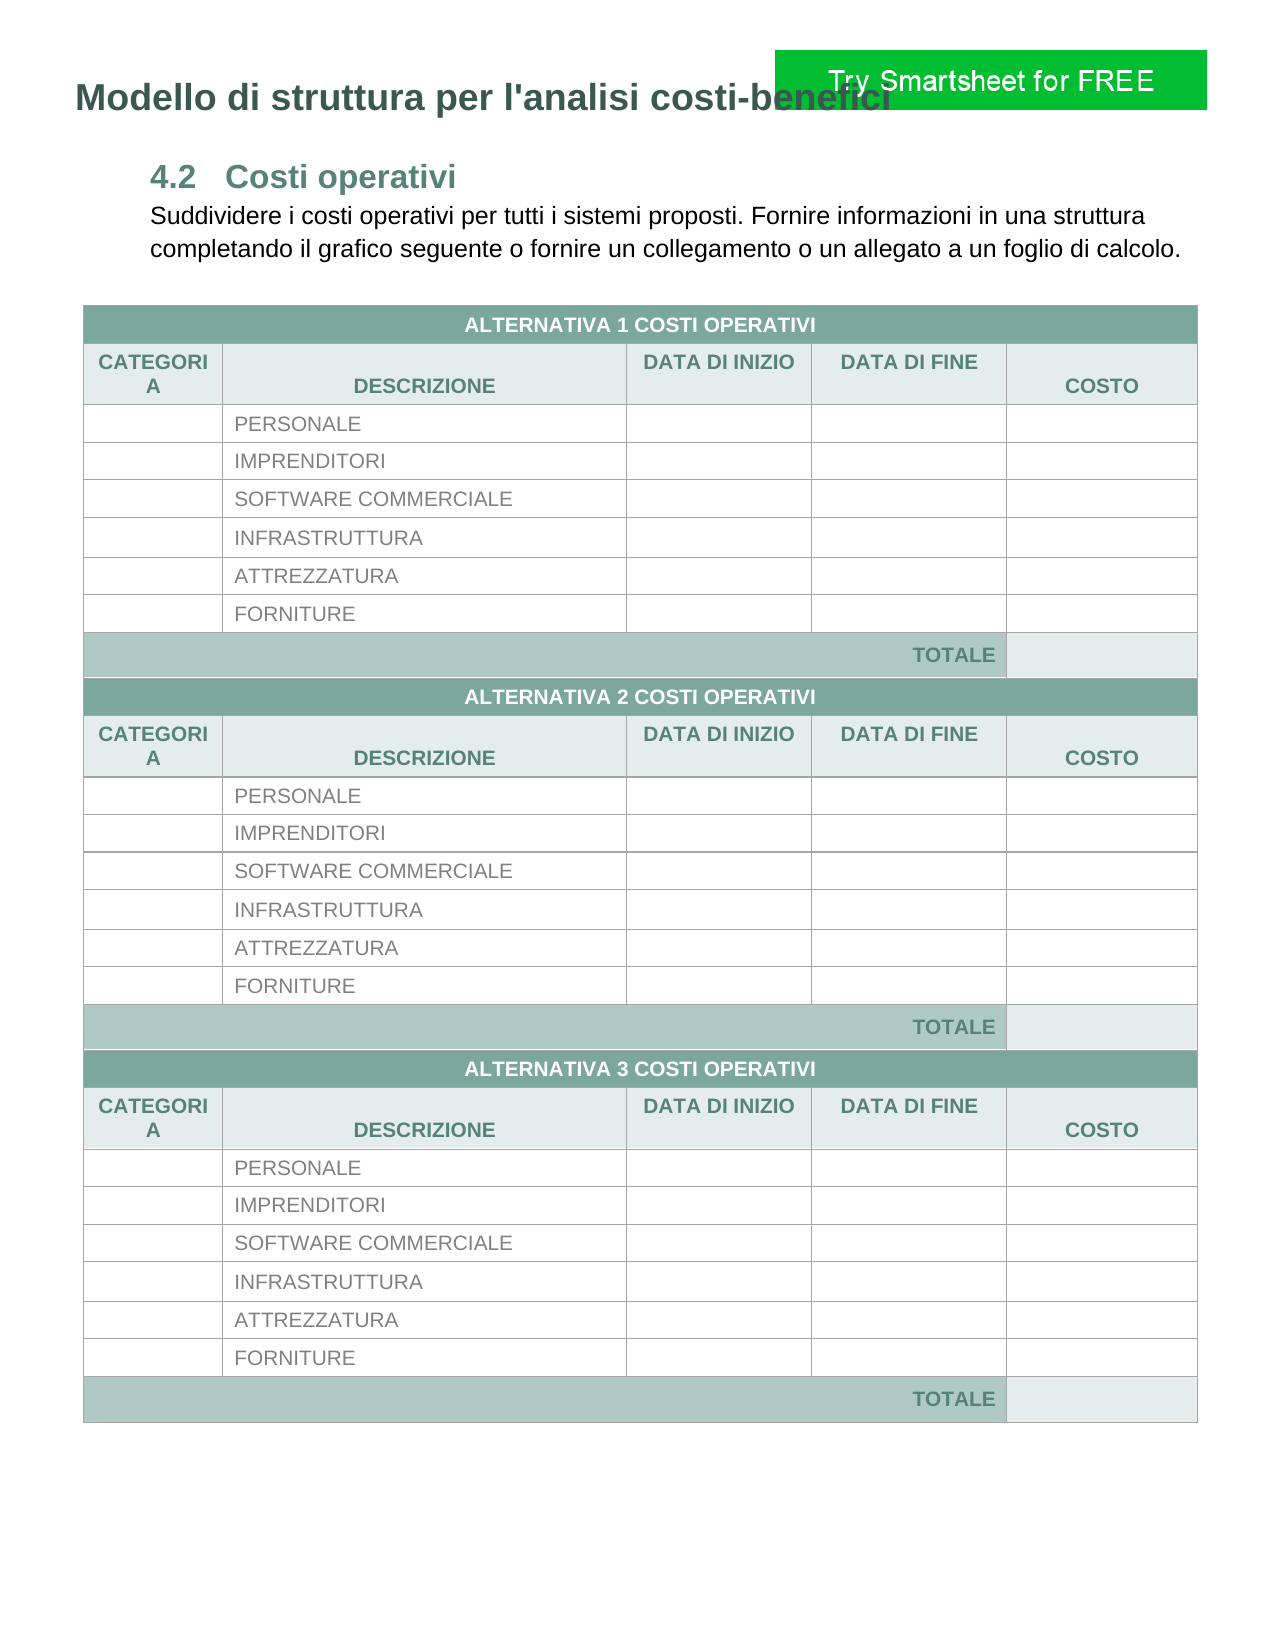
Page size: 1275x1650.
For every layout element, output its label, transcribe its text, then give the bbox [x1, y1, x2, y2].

table_cell [84, 890, 222, 929]
table_cell [84, 595, 222, 632]
table_cell [84, 930, 222, 966]
table_cell [627, 405, 811, 442]
table_cell [627, 595, 811, 632]
table_cell [812, 405, 1006, 442]
table_cell [84, 480, 222, 517]
table_cell [812, 1262, 1006, 1301]
table_cell DATA DI INIZIO [627, 716, 811, 776]
table_cell ATTREZZATURA [223, 1302, 626, 1338]
table_cell FORNITURE [223, 967, 626, 1004]
table_cell [627, 518, 811, 557]
table_cell [812, 1150, 1006, 1186]
table_cell PERSONALE [223, 1150, 626, 1186]
table_cell [812, 853, 1006, 889]
table_cell [812, 595, 1006, 632]
table_cell [812, 1339, 1006, 1376]
table_cell DATA DI INIZIO [627, 344, 811, 404]
table_cell ATTREZZATURA [223, 930, 626, 966]
table_cell [1007, 1339, 1197, 1376]
table_cell SOFTWARE COMMERCIALE [223, 1225, 626, 1261]
table_cell INFRASTRUTTURA [223, 518, 626, 557]
table_cell [1007, 480, 1197, 517]
table_cell IMPRENDITORI [223, 443, 626, 479]
table_cell [627, 443, 811, 479]
table_cell DATA DI FINE [812, 716, 1006, 776]
table_cell [627, 967, 811, 1004]
table_cell [627, 1339, 811, 1376]
table_cell SOFTWARE COMMERCIALE [223, 480, 626, 517]
table_cell DESCRIZIONE [223, 1088, 626, 1148]
table_cell DATA DI INIZIO [627, 1088, 811, 1148]
table_cell FORNITURE [223, 595, 626, 632]
table_cell TOTALE [84, 1377, 1006, 1422]
table_cell [812, 1187, 1006, 1223]
table_cell [84, 815, 222, 851]
table_cell CATEGORIA [84, 344, 222, 404]
table_cell IMPRENDITORI [223, 815, 626, 851]
table_cell [1007, 443, 1197, 479]
table_cell [627, 480, 811, 517]
table_cell [84, 1262, 222, 1301]
table_cell [627, 1262, 811, 1301]
table_cell [1007, 1225, 1197, 1261]
picture [823, 93, 831, 98]
table_cell PERSONALE [223, 405, 626, 442]
table_cell [812, 558, 1006, 594]
table_cell [84, 1150, 222, 1186]
table_cell INFRASTRUTTURA [223, 1262, 626, 1301]
table_cell [1007, 1150, 1197, 1186]
table_cell COSTO [1007, 1088, 1197, 1148]
table_cell [812, 518, 1006, 557]
picture [779, 93, 787, 98]
table_cell TOTALE [84, 633, 1006, 677]
table_cell IMPRENDITORI [223, 1187, 626, 1223]
table_cell [812, 1302, 1006, 1338]
table_cell [84, 853, 222, 889]
table_cell [1007, 558, 1197, 594]
table_cell [84, 443, 222, 479]
table_cell [84, 1302, 222, 1338]
table_cell [84, 405, 222, 442]
table_cell PERSONALE [223, 778, 626, 814]
table_cell CATEGORIA [84, 1088, 222, 1148]
table_cell [812, 930, 1006, 966]
table_cell [84, 1339, 222, 1376]
table_cell [84, 1187, 222, 1223]
table_cell [1007, 930, 1197, 966]
table_cell [812, 967, 1006, 1004]
table_cell [812, 1225, 1006, 1261]
table_cell [812, 890, 1006, 929]
table_cell [1007, 1302, 1197, 1338]
picture [775, 50, 1208, 110]
table_cell [84, 778, 222, 814]
table_cell [627, 1150, 811, 1186]
table_cell [812, 778, 1006, 814]
table_cell [1007, 778, 1197, 814]
table_cell DESCRIZIONE [223, 716, 626, 776]
table_cell [1007, 405, 1197, 442]
table_cell [627, 1225, 811, 1261]
table_cell [1007, 967, 1197, 1004]
table_cell [627, 778, 811, 814]
table_cell [627, 1302, 811, 1338]
table_cell [627, 930, 811, 966]
table_cell ALTERNATIVA 2 COSTI OPERATIVI [84, 679, 1197, 715]
table_header ALTERNATIVA 1 COSTI OPERATIVI [84, 306, 1197, 343]
table_cell [84, 558, 222, 594]
table_cell DESCRIZIONE [223, 344, 626, 404]
table_cell [84, 967, 222, 1004]
table_cell [1007, 1262, 1197, 1301]
table_cell [627, 853, 811, 889]
table_cell INFRASTRUTTURA [223, 890, 626, 929]
table_cell [627, 815, 811, 851]
table_cell [627, 1187, 811, 1223]
table_cell [1007, 853, 1197, 889]
table_cell COSTO [1007, 716, 1197, 776]
table_cell SOFTWARE COMMERCIALE [223, 853, 626, 889]
table_cell ALTERNATIVA 3 COSTI OPERATIVI [84, 1051, 1197, 1087]
table_cell ATTREZZATURA [223, 558, 626, 594]
table_cell [1007, 518, 1197, 557]
picture [801, 94, 808, 110]
table_cell [84, 518, 222, 557]
table_cell [84, 1225, 222, 1261]
table_cell FORNITURE [223, 1339, 626, 1376]
table_cell [627, 890, 811, 929]
table_cell [1007, 890, 1197, 929]
table_cell [812, 815, 1006, 851]
table_cell DATA DI FINE [812, 344, 1006, 404]
table_cell [1007, 1005, 1197, 1049]
list Costi operativi [150, 157, 1200, 195]
table_cell [812, 480, 1006, 517]
table_cell DATA DI FINE [812, 1088, 1006, 1148]
table_cell [1007, 595, 1197, 632]
table_cell CATEGORIA [84, 716, 222, 776]
table_cell [1007, 1187, 1197, 1223]
table_cell [627, 558, 811, 594]
table_cell TOTALE [84, 1005, 1006, 1049]
table_cell COSTO [1007, 344, 1197, 404]
table_cell [812, 443, 1006, 479]
table_cell [1007, 633, 1197, 677]
list Suddividere i costi operativi per tutti i sistemi proposti. Fornire informazioni in una struttura completando il grafico seguente o fornire un collegamento o un allegato a un foglio di calcolo. [150, 201, 1200, 263]
table_cell [1007, 1377, 1197, 1422]
table_cell [1007, 815, 1197, 851]
